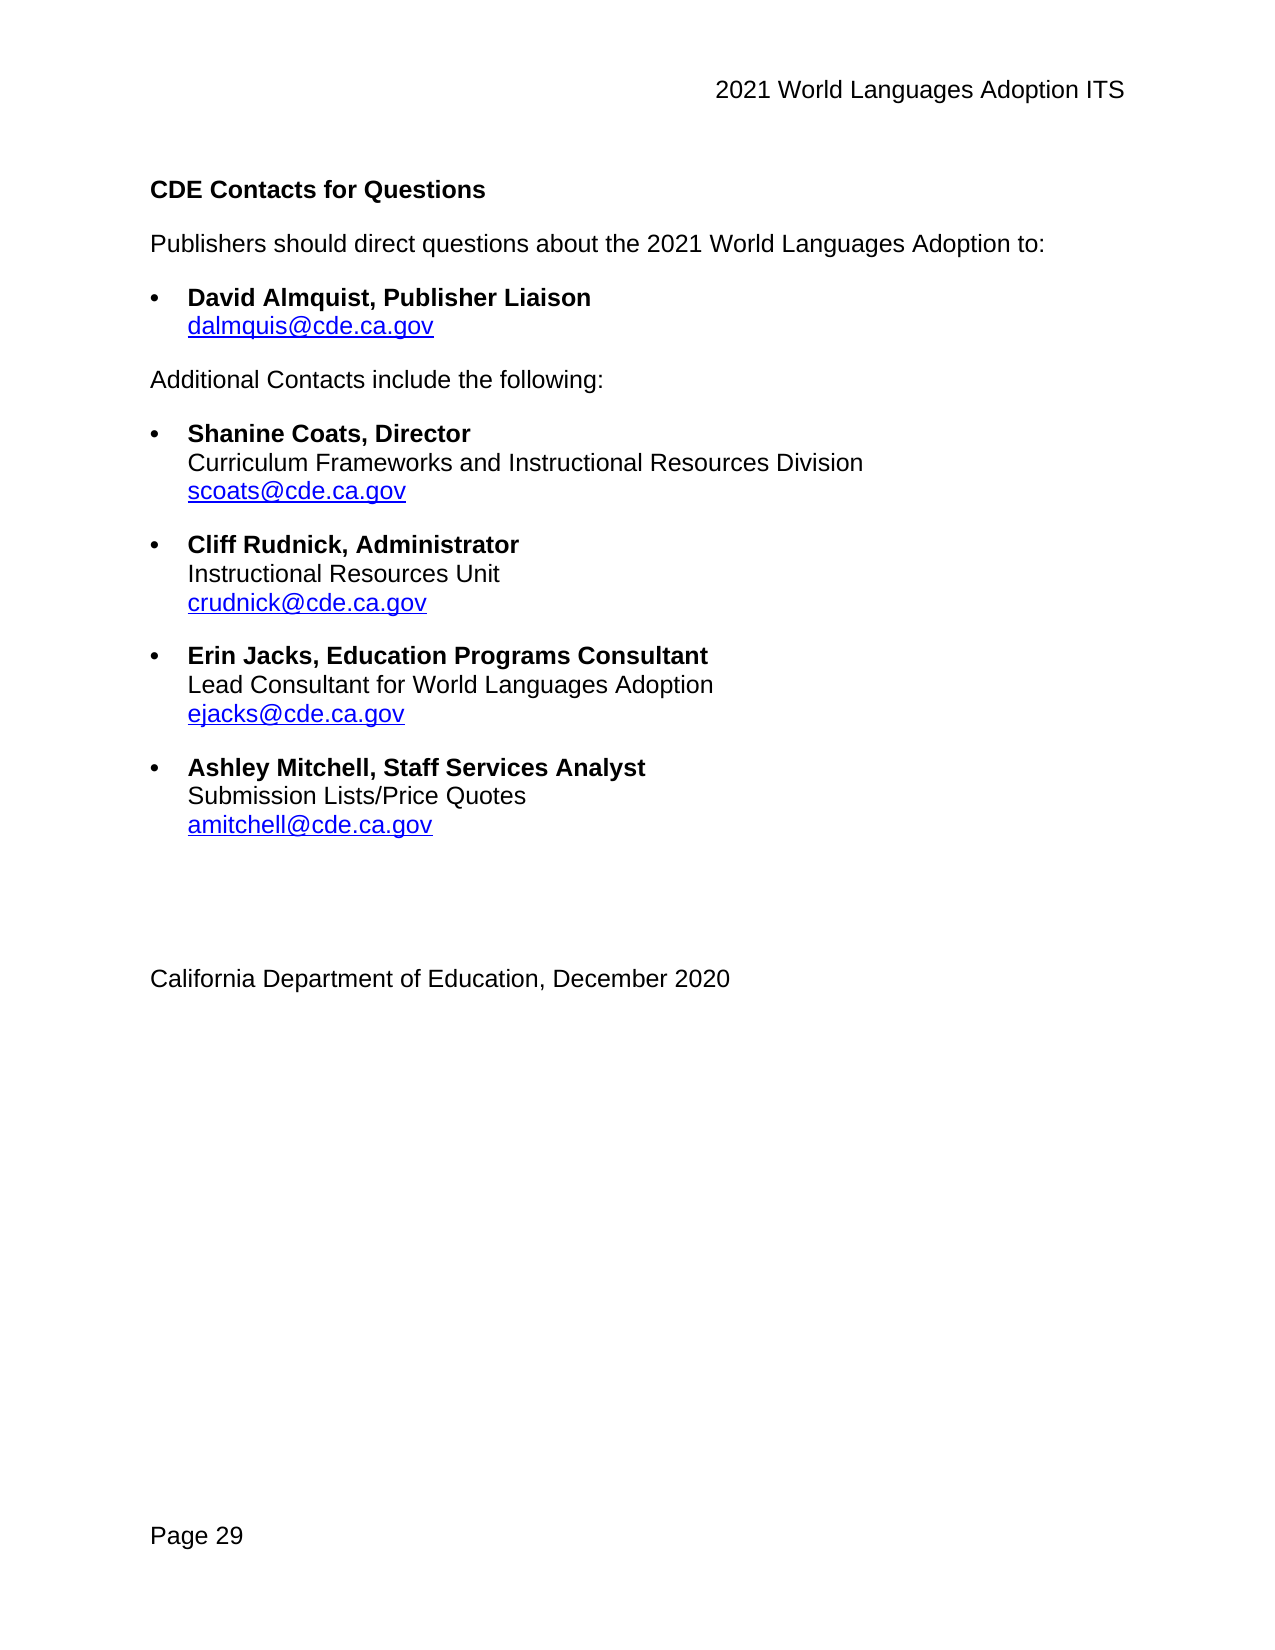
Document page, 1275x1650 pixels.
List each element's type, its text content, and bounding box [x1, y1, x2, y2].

text Additional Contacts include the following: [150, 365, 1125, 394]
list scoats@cde.ca.gov [187, 476, 1125, 505]
list crudnick@cde.ca.gov [187, 587, 1125, 616]
list Submission Lists/Price Quotes [187, 781, 1125, 810]
list Instructional Resources Unit [187, 559, 1125, 587]
list Cliff Rudnick, Administrator [150, 530, 1125, 559]
subtitle CDE Contacts for Questions [150, 175, 1125, 204]
list amitchell@cde.ca.gov [187, 810, 1125, 839]
text Publishers should direct questions about the 2021 World Languages Adoption to: [150, 229, 1125, 257]
list Erin Jacks, Education Programs Consultant [150, 641, 1125, 670]
list Ashley Mitchell, Staff Services Analyst [150, 752, 1125, 781]
list Curriculum Frameworks and Instructional Resources Division [187, 447, 1125, 476]
list Lead Consultant for World Languages Adoption [187, 670, 1125, 699]
list dalmquis@cde.ca.gov [187, 311, 1125, 340]
text ejacks@cde.ca.gov [187, 699, 1125, 727]
list Shanine Coats, Director [150, 419, 1125, 447]
list David Almquist, Publisher Liaison [150, 282, 1125, 311]
text California Department of Education, December 2020 [150, 964, 1125, 992]
